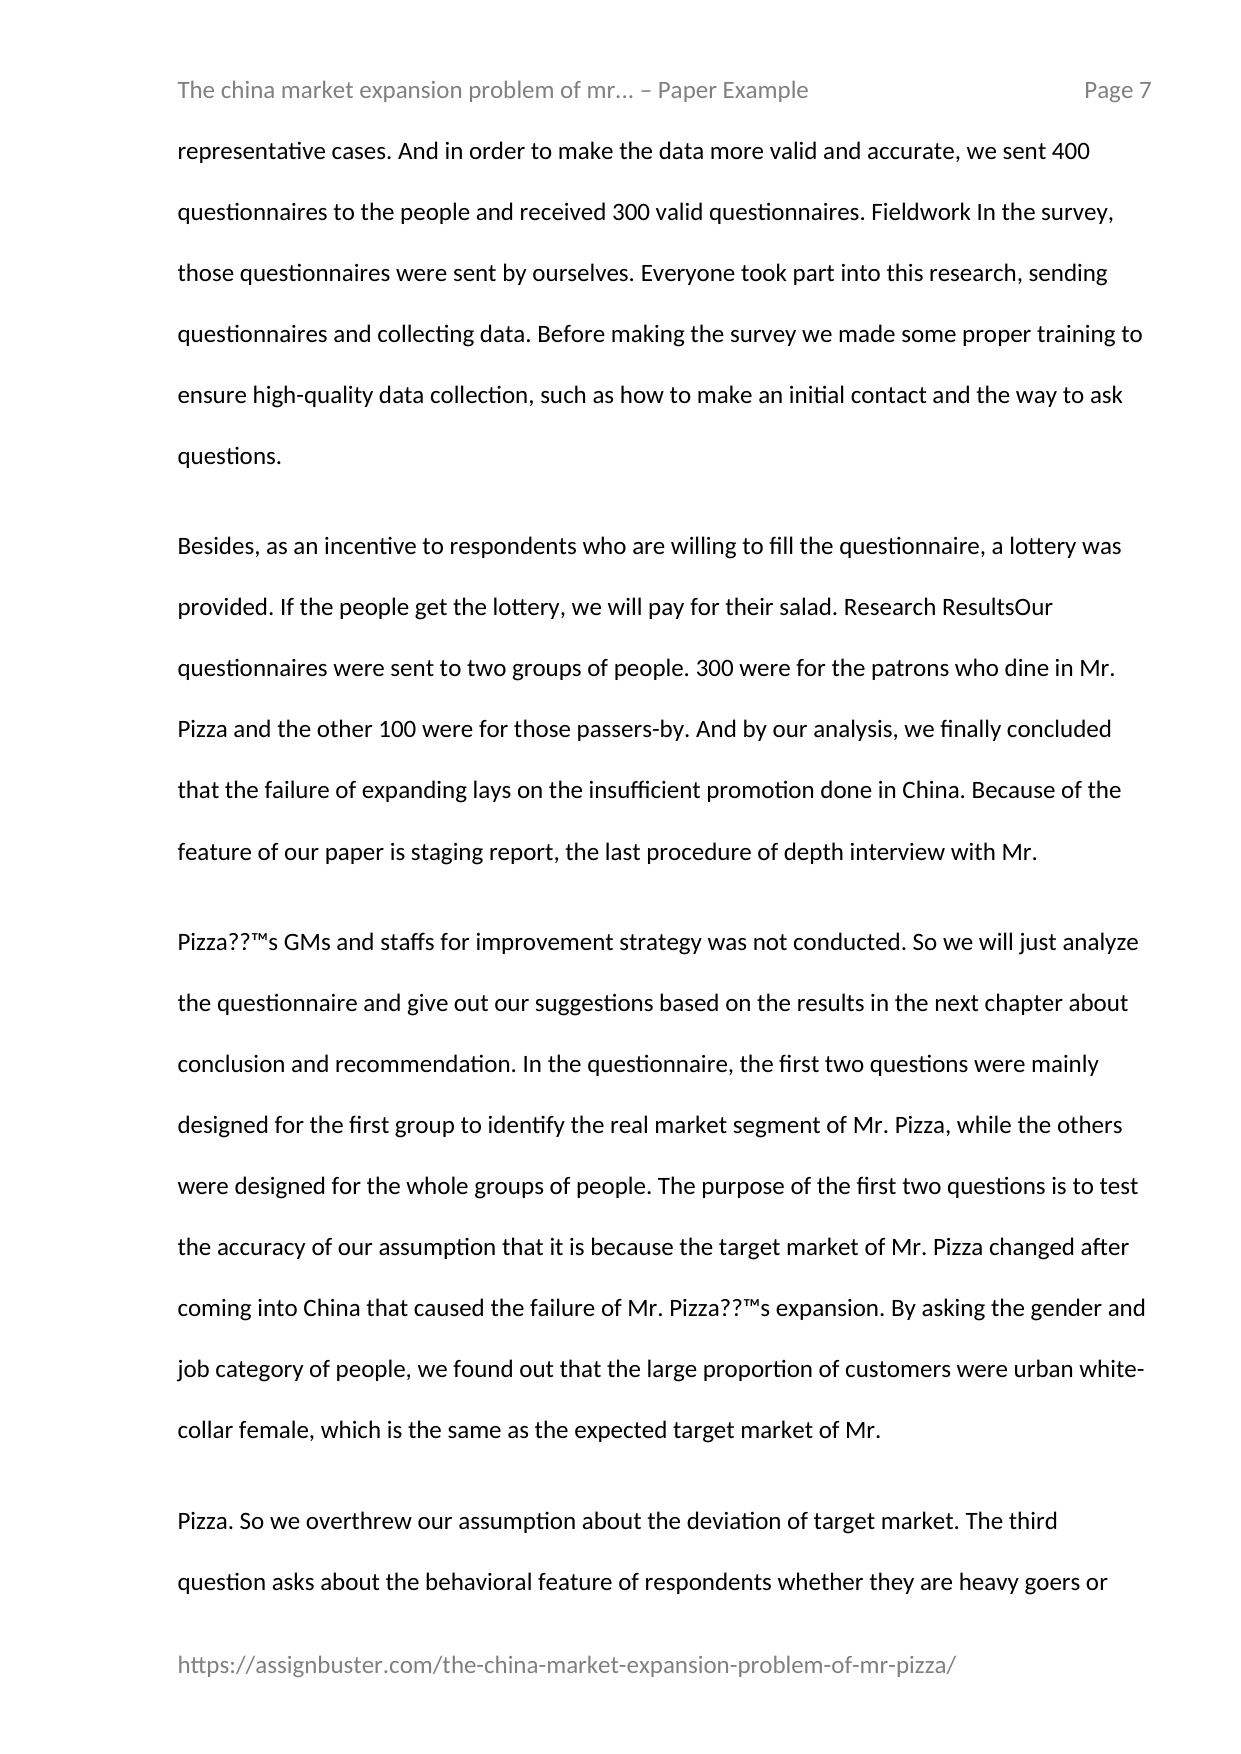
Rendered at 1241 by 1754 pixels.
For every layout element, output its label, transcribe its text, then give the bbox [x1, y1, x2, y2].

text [177, 135, 1152, 471]
text Besides, as an incentive to respondents who are willing to fill the questionnaire, a lottery was provided. If the people get the lottery, we will pay for their salad. Research ResultsOur questionnaires were sent to two groups of people. 300 were for the patrons who dine in Mr. Pizza and the other 100 were for those passers-by. And by our analysis, we finally concluded that the failure of expanding lays on the insufficient promotion done in China. Because of the feature of our paper is staging report, the last procedure of depth interview with Mr. [177, 531, 1152, 866]
text Pizza??™s GMs and staffs for improvement strategy was not conducted. So we will just analyze the questionnaire and give out our suggestions based on the results in the next chapter about conclusion and recommendation. In the questionnaire, the first two questions were mainly designed for the first group to identify the real market segment of Mr. Pizza, while the others were designed for the whole groups of people. The purpose of the first two questions is to test the accuracy of our assumption that it is because the target market of Mr. Pizza changed after coming into China that caused the failure of Mr. Pizza??™s expansion. By asking the gender and job category of people, we found out that the large proportion of customers were urban white-collar female, which is the same as the expected target market of Mr. [177, 926, 1152, 1445]
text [177, 1505, 1152, 1597]
